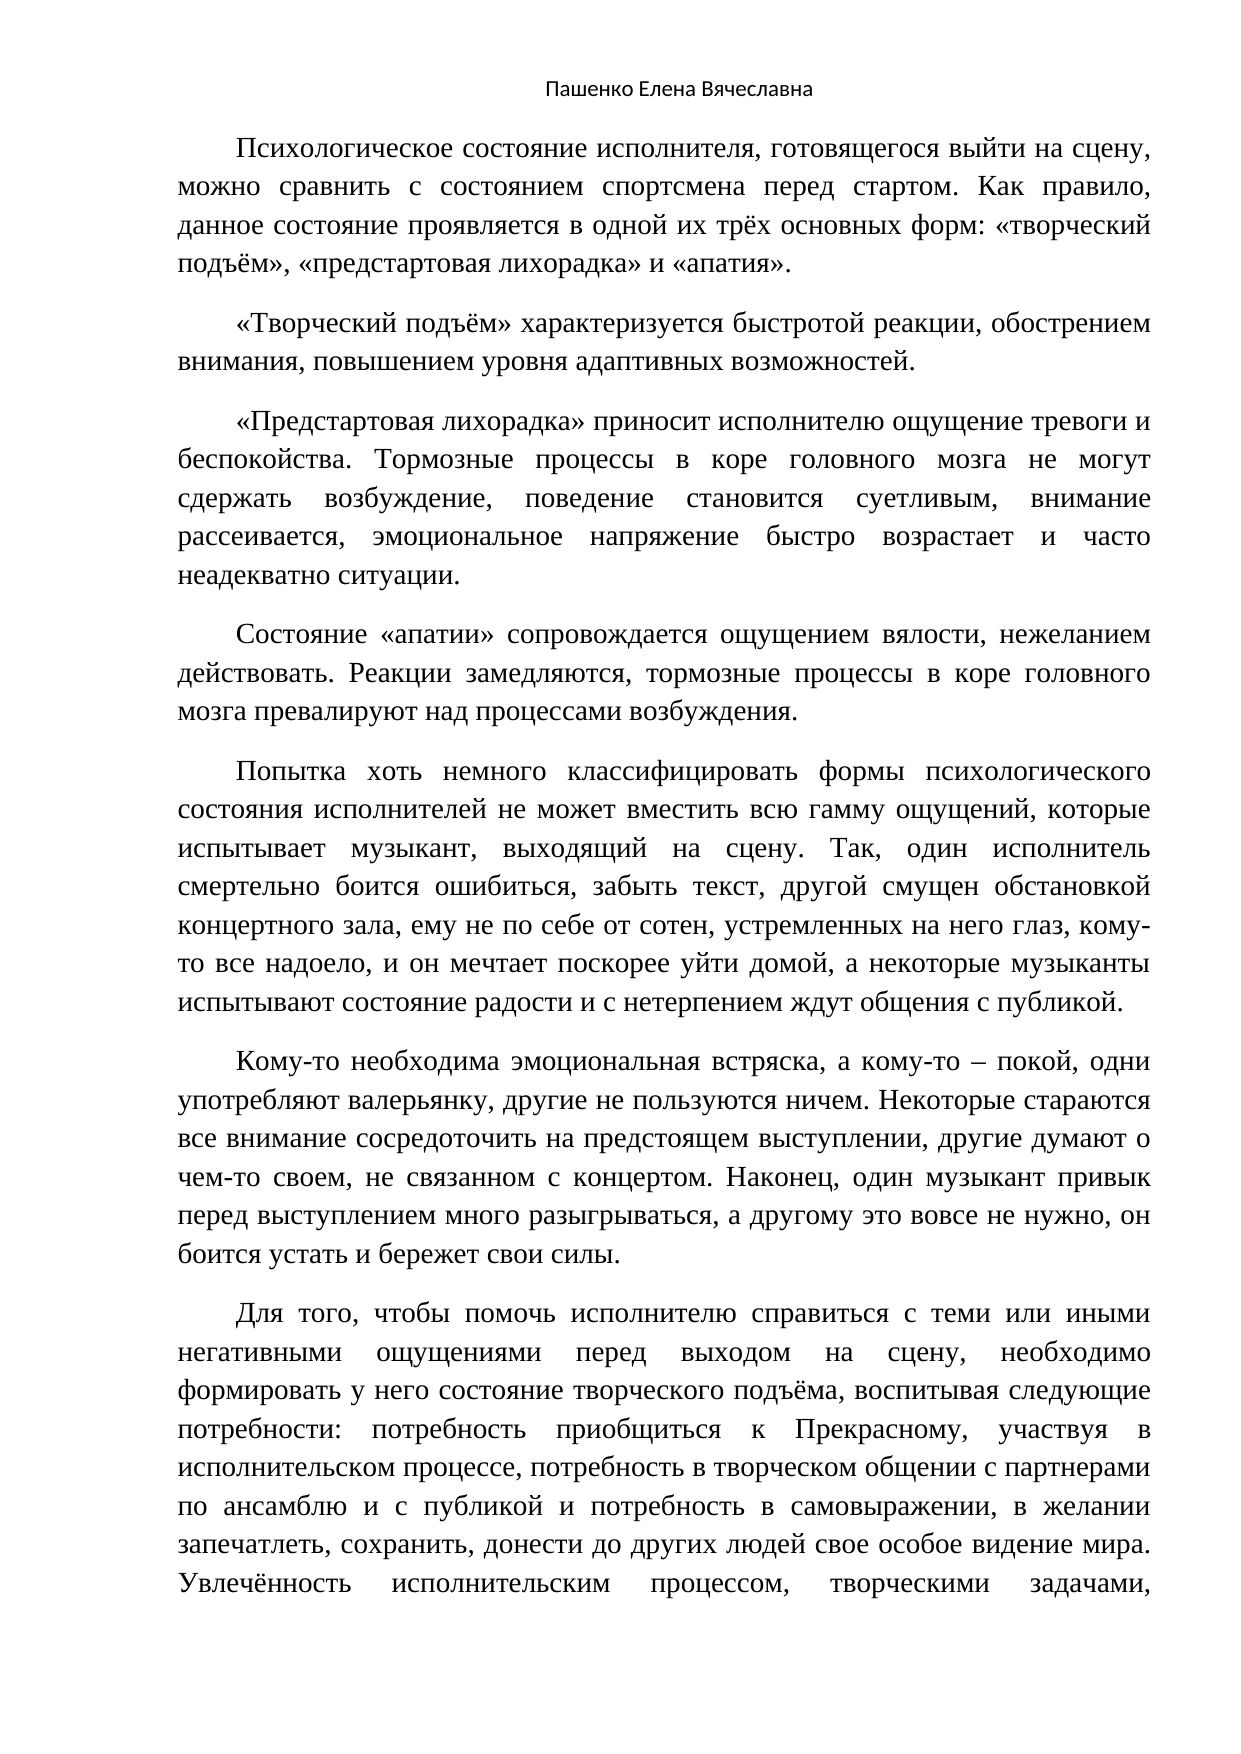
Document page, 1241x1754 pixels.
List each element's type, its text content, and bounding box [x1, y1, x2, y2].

text Кому-то необходима эмоциональная встряска, а кому-то – покой, одни употребляют валерьянку, другие не пользуются ничем. Некоторые стараются все внимание сосредоточить на предстоящем выступлении, другие думают о чем-то своем, не связанном с концертом. Наконец, один музыкант привык перед выступлением много разыгрываться, а другому это вовсе не нужно, он боится устать и бережет свои силы. [177, 1043, 1152, 1269]
text Состояние «апатии» сопровождается ощущением вялости, нежеланием действовать. Реакции замедляются, тормозные процессы в коре головного мозга превалируют над процессами возбуждения. [177, 616, 1152, 727]
text «Творческий подъём» характеризуется быстротой реакции, обострением внимания, повышением уровня адаптивных возможностей. [177, 305, 1152, 377]
text Психологическое состояние исполнителя, готовящегося выйти на сцену, можно сравнить с состоянием спортсмена перед стартом. Как правило, данное состояние проявляется в одной их трёх основных форм: «творческий подъём», «предстартовая лихорадка» и «апатия». [177, 130, 1152, 279]
text Попытка хоть немного классифицировать формы психологического состояния исполнителей не может вместить всю гамму ощущений, которые испытывает музыкант, выходящий на сцену. Так, один исполнитель смертельно боится ошибиться, забыть текст, другой смущен обстановкой концертного зала, ему не по себе от сотен, устремленных на него глаз, кому-то все надоело, и он мечтает поскорее уйти домой, а некоторые музыканты испытывают состояние радости и с нетерпением ждут общения с публикой. [177, 753, 1152, 1017]
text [177, 1295, 1152, 1599]
text «Предстартовая лихорадка» приносит исполнителю ощущение тревоги и беспокойства. Тормозные процессы в коре головного мозга не могут сдержать возбуждение, поведение становится суетливым, внимание рассеивается, эмоциональное напряжение быстро возрастает и часто неадекватно ситуации. [177, 403, 1152, 590]
